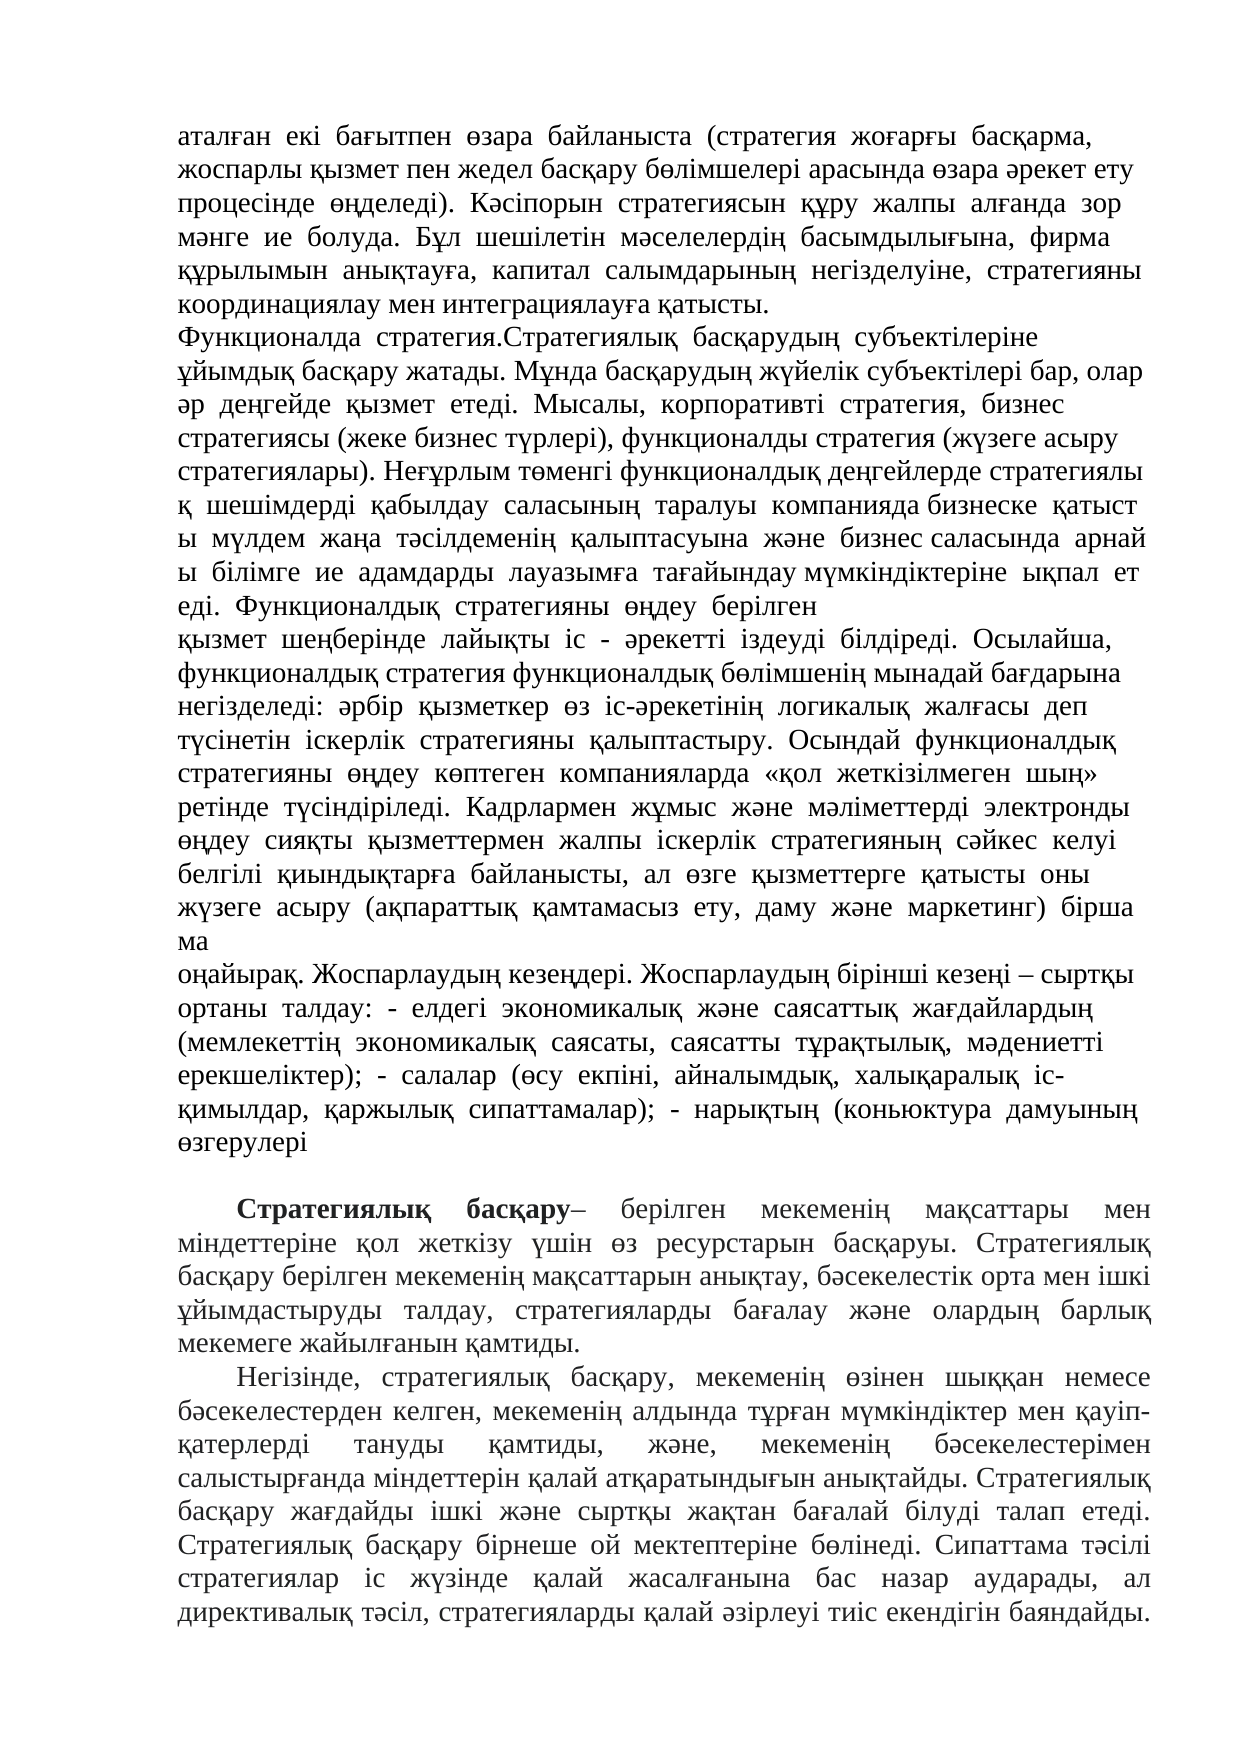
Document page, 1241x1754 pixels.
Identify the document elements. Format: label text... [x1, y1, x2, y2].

text қимылдар, қаржылық сипаттамалар); - нарықтың (коньюктура дамуының [177, 1091, 1152, 1124]
text негізделеді: әрбір қызметкер өз іс-әрекетінің логикалық жалғасы деп [177, 688, 1152, 722]
text аталған екі бағытпен өзара байланыста (стратегия жоғарғы басқарма, [177, 118, 1152, 152]
text стратегиясы (жеке бизнес түрлері), функционалды стратегия (жүзеге асыру [177, 420, 1152, 453]
text стратегиялары). Неғұрлым төменгі функционалдық деңгейлерде стратегиялық шешімдерді қабылдау саласының таралуы компанияда бизнеске қатысты мүлдем жаңа тәсілдеменің қалыптасуына және бизнес саласында арнайы білімге ие адамдарды лауазымға тағайындау мүмкіндіктеріне ықпал етеді. Функционалдық стратегияны өңдеу берілген [177, 453, 1152, 621]
text түсінетін іскерлік стратегияны қалыптастыру. Осындай функционалдық [177, 722, 1152, 755]
text функционалдық стратегия функционалдық бөлімшенің мынадай бағдарына [177, 655, 1152, 688]
text Стратегиялық басқару– берілген мекеменің мақсаттары мен міндеттеріне қол жеткізу үшін өз ресурстарын басқаруы. Стратегиялық басқару берілген мекеменің мақсаттарын анықтау, бәсекелестік орта мен ішкі ұйымдастыруды талдау, стратегияларды бағалау және олардың барлық мекемеге жайылғанын қамтиды. [177, 1191, 1152, 1359]
text оңайырақ. Жоспарлаудың кезеңдері. Жоспарлаудың бірінші кезеңі – сыртқы [177, 957, 1152, 990]
text ретінде түсіндіріледі. Кадрлармен жұмыс және мәліметтерді электронды [177, 789, 1152, 822]
text өзгерулері [177, 1124, 1152, 1158]
text Функционалда стратегия.Стратегиялық басқарудың субъектілеріне [177, 319, 1152, 353]
text стратегияны өңдеу көптеген компанияларда «қол жеткізілмеген шың» [177, 755, 1152, 789]
text процесінде өңделеді). Кәсіпорын стратегиясын құру жалпы алғанда зор [177, 185, 1152, 219]
text әр деңгейде қызмет етеді. Мысалы, корпоративті стратегия, бизнес [177, 386, 1152, 420]
text белгілі қиындықтарға байланысты, ал өзге қызметтерге қатысты оны [177, 856, 1152, 889]
text координациялау мен интеграциялауға қатысты. [177, 286, 1152, 319]
text өңдеу сияқты қызметтермен жалпы іскерлік стратегияның сәйкес келуі [177, 822, 1152, 856]
text (мемлекеттің экономикалық саясаты, саясатты тұрақтылық, мәдениетті [177, 1024, 1152, 1057]
text ерекшеліктер); - салалар (өсу екпіні, айналымдық, халықаралық іс- [177, 1057, 1152, 1091]
text жоспарлы қызмет пен жедел басқару бөлімшелері арасында өзара әрекет ету [177, 152, 1152, 185]
text ұйымдық басқару жатады. Мұнда басқарудың жүйелік субъектілері бар, олар [177, 353, 1152, 386]
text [177, 1359, 1152, 1627]
text құрылымын анықтауға, капитал салымдарының негізделуіне, стратегияны [177, 252, 1152, 286]
text жүзеге асыру (ақпараттық қамтамасыз ету, даму және маркетинг) біршама [177, 889, 1152, 957]
text қызмет шеңберінде лайықты іс - әрекетті іздеуді білдіреді. Осылайша, [177, 621, 1152, 655]
text ортаны талдау: - елдегі экономикалық және саясаттық жағдайлардың [177, 990, 1152, 1024]
text мәнге ие болуда. Бұл шешілетін мәселелердің басымдылығына, фирма [177, 219, 1152, 252]
